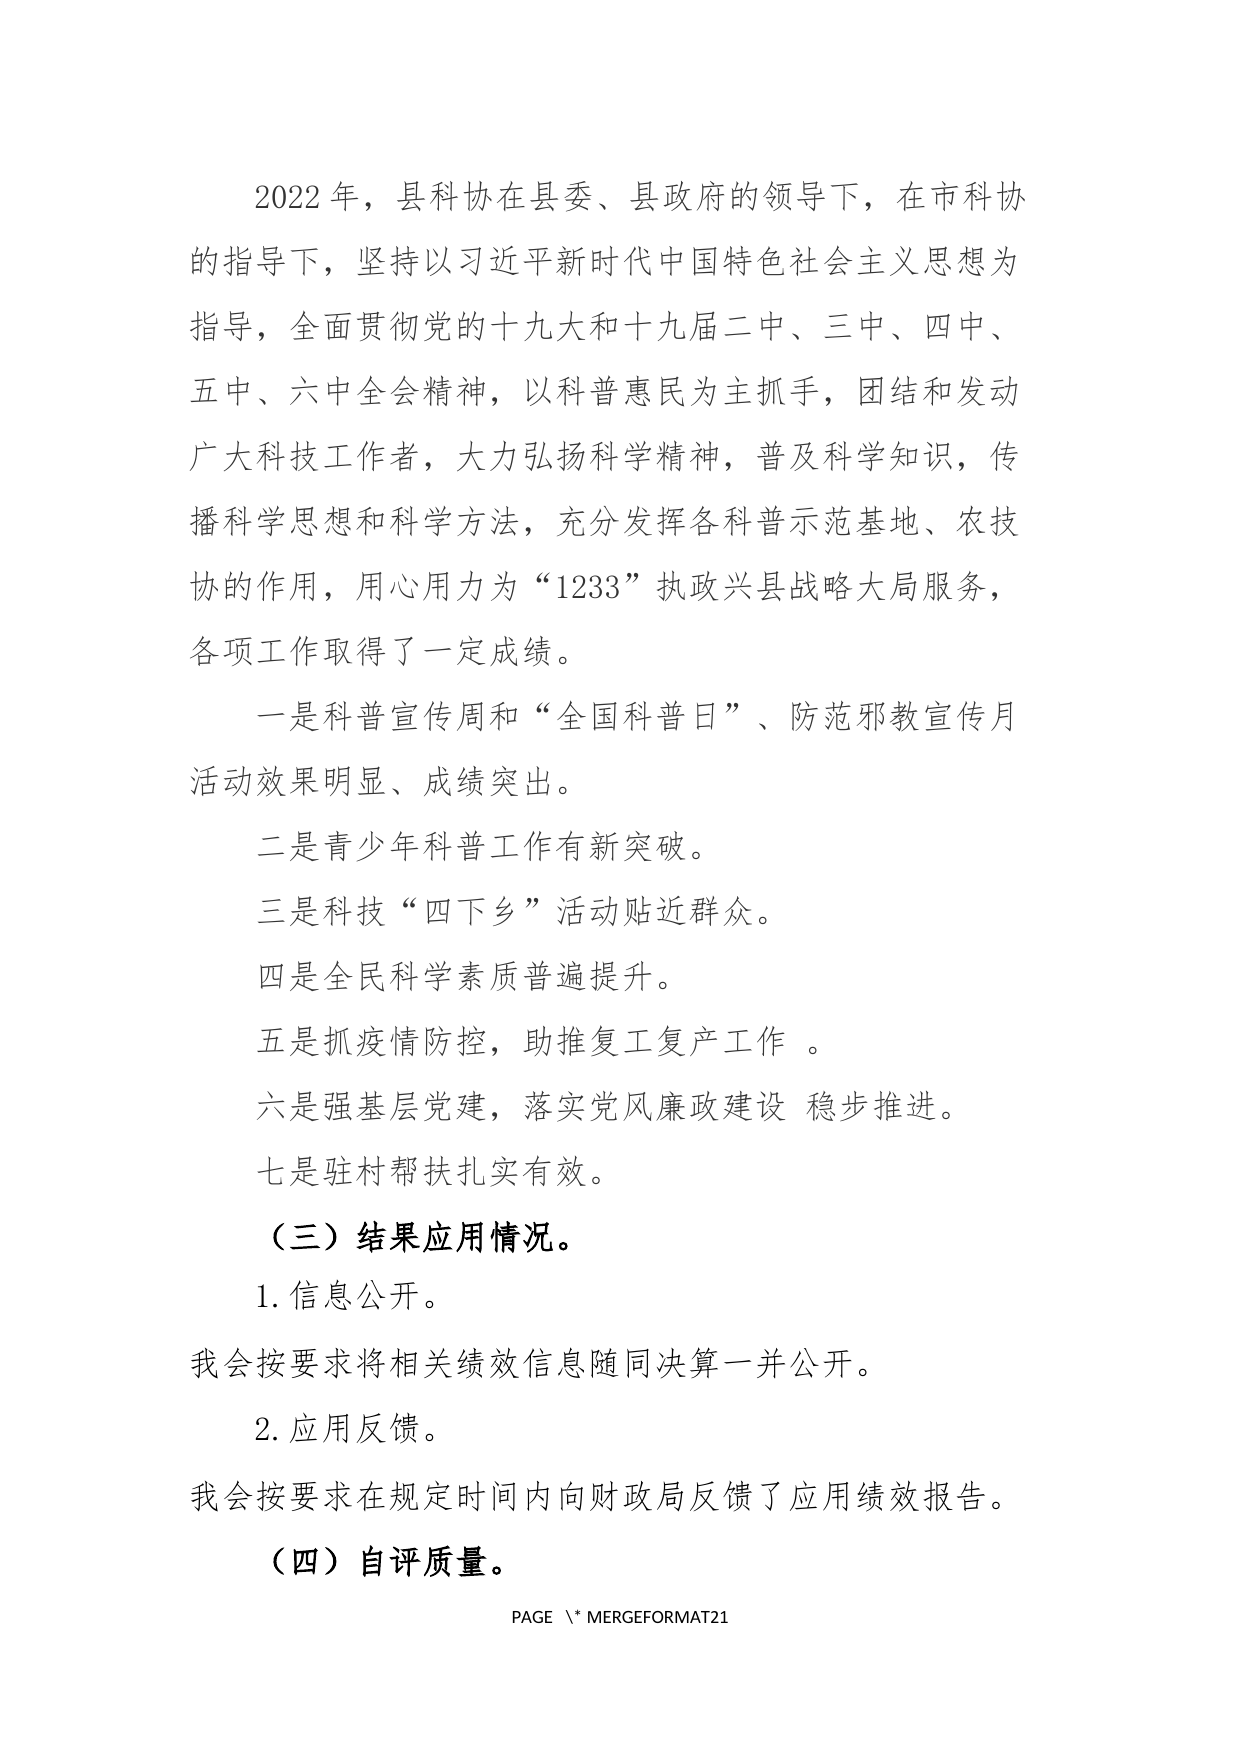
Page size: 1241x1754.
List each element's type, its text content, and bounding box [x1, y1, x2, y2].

text 一是科普宣传周和“全国科普日”、防范邪教宣传月活动效果明显、成绩突出。 [187, 682, 1053, 812]
text （三）结果应用情况。 [187, 1202, 1053, 1260]
text 六是强基层党建，落实党风廉政建设 稳步推进。 [187, 1072, 1053, 1137]
text 我会按要求在规定时间内向财政局反馈了应用绩效报告。 [187, 1461, 1053, 1526]
text 五是抓疫情防控，助推复工复产工作 。 [187, 1007, 1053, 1072]
text 2.应用反馈。 [187, 1393, 1053, 1452]
text 1.信息公开。 [187, 1260, 1053, 1319]
list 自评质量。 [187, 1526, 1053, 1585]
text 二是青少年科普工作有新突破。 [187, 812, 1053, 877]
text 2022年，县科协在县委、县政府的领导下，在市科协的指导下，坚持以习近平新时代中国特色社会主义思想为指导，全面贯彻党的十九大和十九届二中、三中、四中、五中、六中全会精神，以科普惠民为主抓手，团结和发动广大科技工作者，大力弘扬科学精神，普及科学知识，传播科学思想和科学方法，充分发挥各科普示范基地、农技协的作用，用心用力为“1233”执政兴县战略大局服务，各项工作取得了一定成绩。 [187, 162, 1053, 682]
text 我会按要求将相关绩效信息随同决算一并公开。 [187, 1328, 1053, 1393]
text 四是全民科学素质普遍提升。 [187, 942, 1053, 1007]
text 七是驻村帮扶扎实有效。 [187, 1137, 1053, 1202]
text 三是科技“四下乡”活动贴近群众。 [187, 877, 1053, 942]
